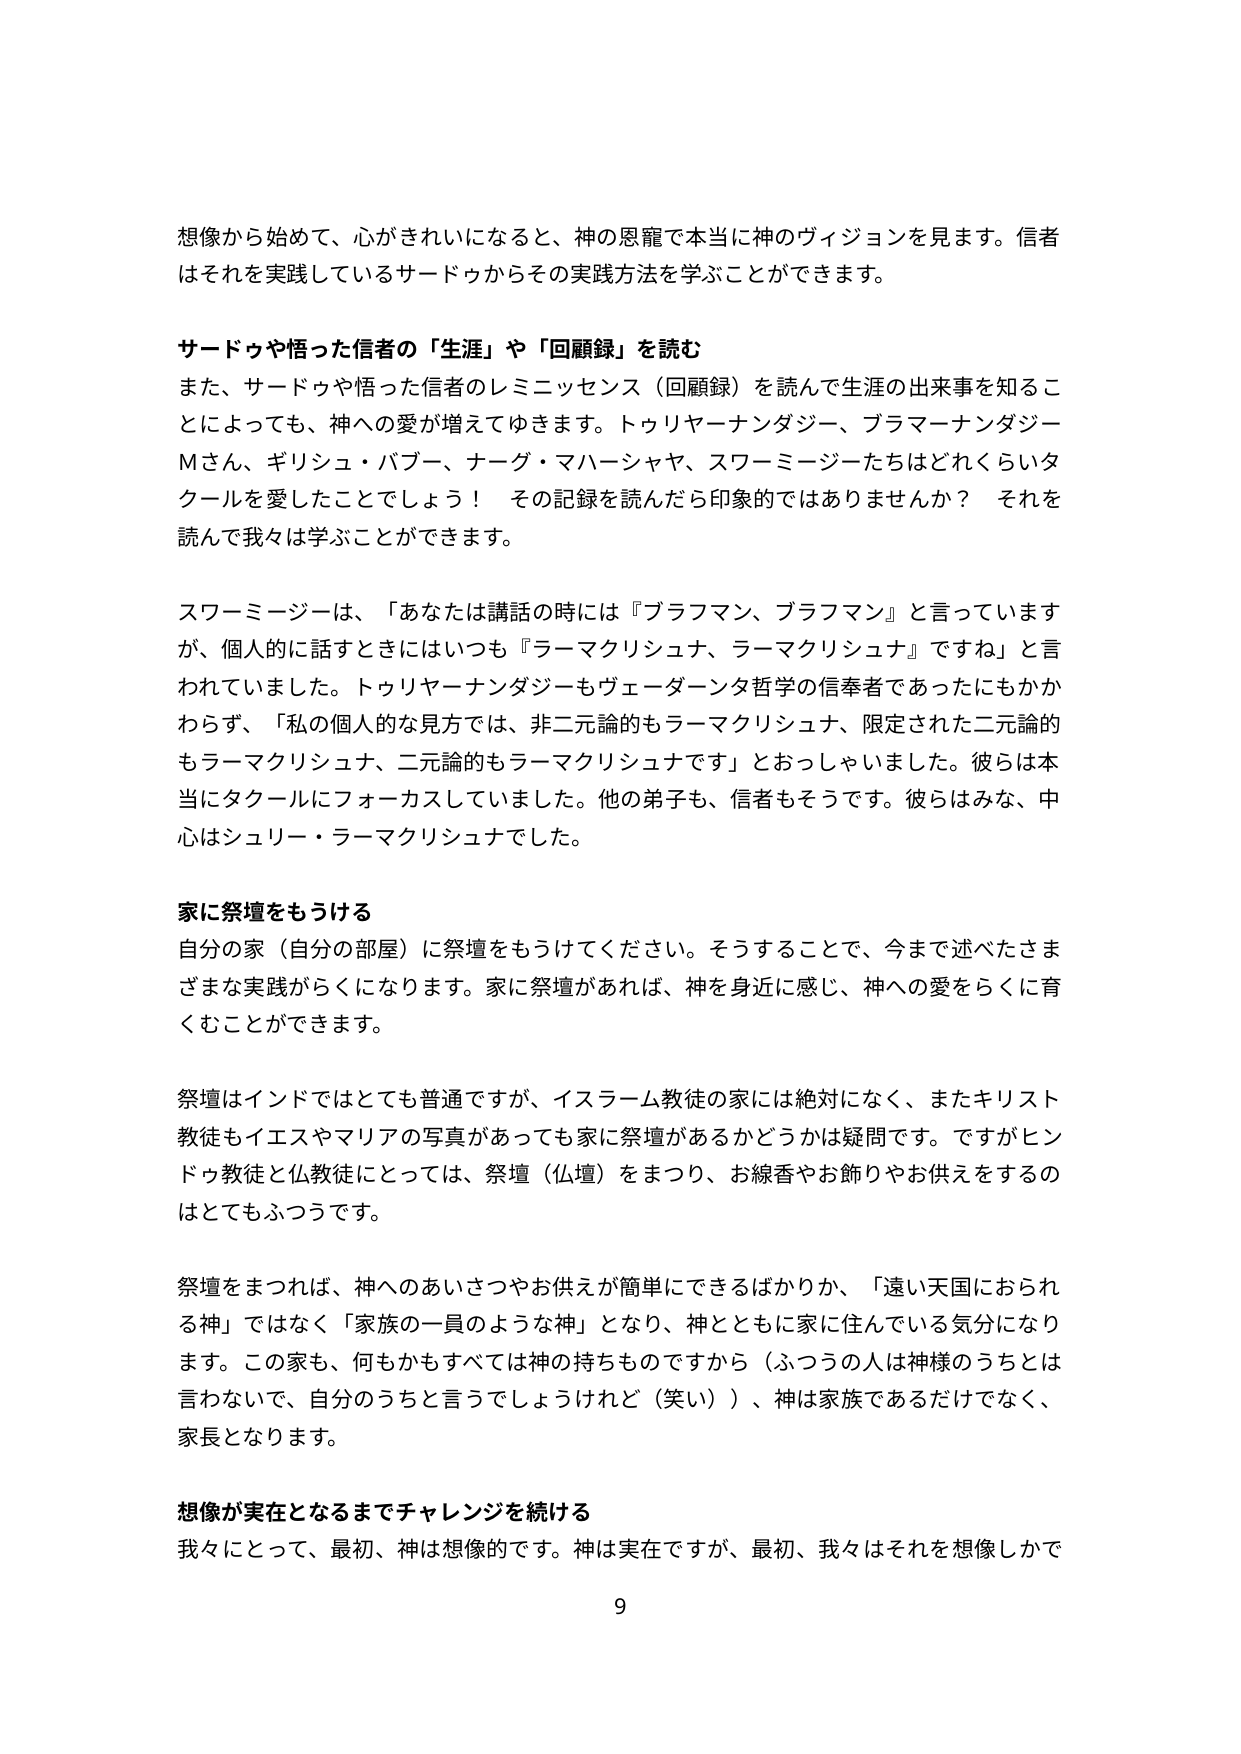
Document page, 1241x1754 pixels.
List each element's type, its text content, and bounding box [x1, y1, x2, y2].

text 祭壇はインドではとても普通ですが、イスラーム教徒の家には絶対になく、またキリスト教徒もイエスやマリアの写真があっても家に祭壇があるかどうかは疑問です。ですがヒンドゥ教徒と仏教徒にとっては、祭壇（仏壇）をまつり、お線香やお飾りやお供えをするのはとてもふつうです。 [177, 1079, 1063, 1229]
text 自分の家（自分の部屋）に祭壇をもうけてください。そうすることで、今まで述べたさまざまな実践がらくになります。家に祭壇があれば、神を身近に感じ、神への愛をらくに育くむことができます。 [177, 929, 1063, 1042]
text 想像が実在となるまでチャレンジを続ける [177, 1492, 1063, 1529]
text サードゥや悟った信者の「生涯」や「回顧録」を読む [177, 329, 1063, 367]
text 祭壇をまつれば、神へのあいさつやお供えが簡単にできるばかりか、「遠い天国におられる神」ではなく「家族の一員のような神」となり、神とともに家に住んでいる気分になります。この家も、何もかもすべては神の持ちものですから（ふつうの人は神様のうちとは言わないで、自分のうちと言うでしょうけれど（笑い））、神は家族であるだけでなく、家長となります。 [177, 1267, 1063, 1454]
text スワーミージーは、「あなたは講話の時には『ブラフマン、ブラフマン』と言っていますが、個人的に話すときにはいつも『ラーマクリシュナ、ラーマクリシュナ』ですね」と言われていました。トゥリヤーナンダジーもヴェーダーンタ哲学の信奉者であったにもかかわらず、「私の個人的な見方では、非二元論的もラーマクリシュナ、限定された二元論的もラーマクリシュナ、二元論的もラーマクリシュナです」とおっしゃいました。彼らは本当にタクールにフォーカスしていました。他の弟子も、信者もそうです。彼らはみな、中心はシュリー・ラーマクリシュナでした。 [177, 592, 1063, 854]
text 想像から始めて、心がきれいになると、神の恩寵で本当に神のヴィジョンを見ます。信者はそれを実践しているサードゥからその実践方法を学ぶことができます。 [177, 217, 1063, 292]
text また、サードゥや悟った信者のレミニッセンス（回顧録）を読んで生涯の出来事を知ることによっても、神への愛が増えてゆきます。トゥリヤーナンダジー、ブラマーナンダジー、Ｍさん、ギリシュ・バブー、ナーグ・マハーシャヤ、スワーミージーたちはどれくらいタクールを愛したことでしょう！ その記録を読んだら印象的ではありませんか？ それを読んで我々は学ぶことができます。 [177, 367, 1063, 554]
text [177, 1529, 1063, 1567]
text 家に祭壇をもうける [177, 892, 1063, 929]
